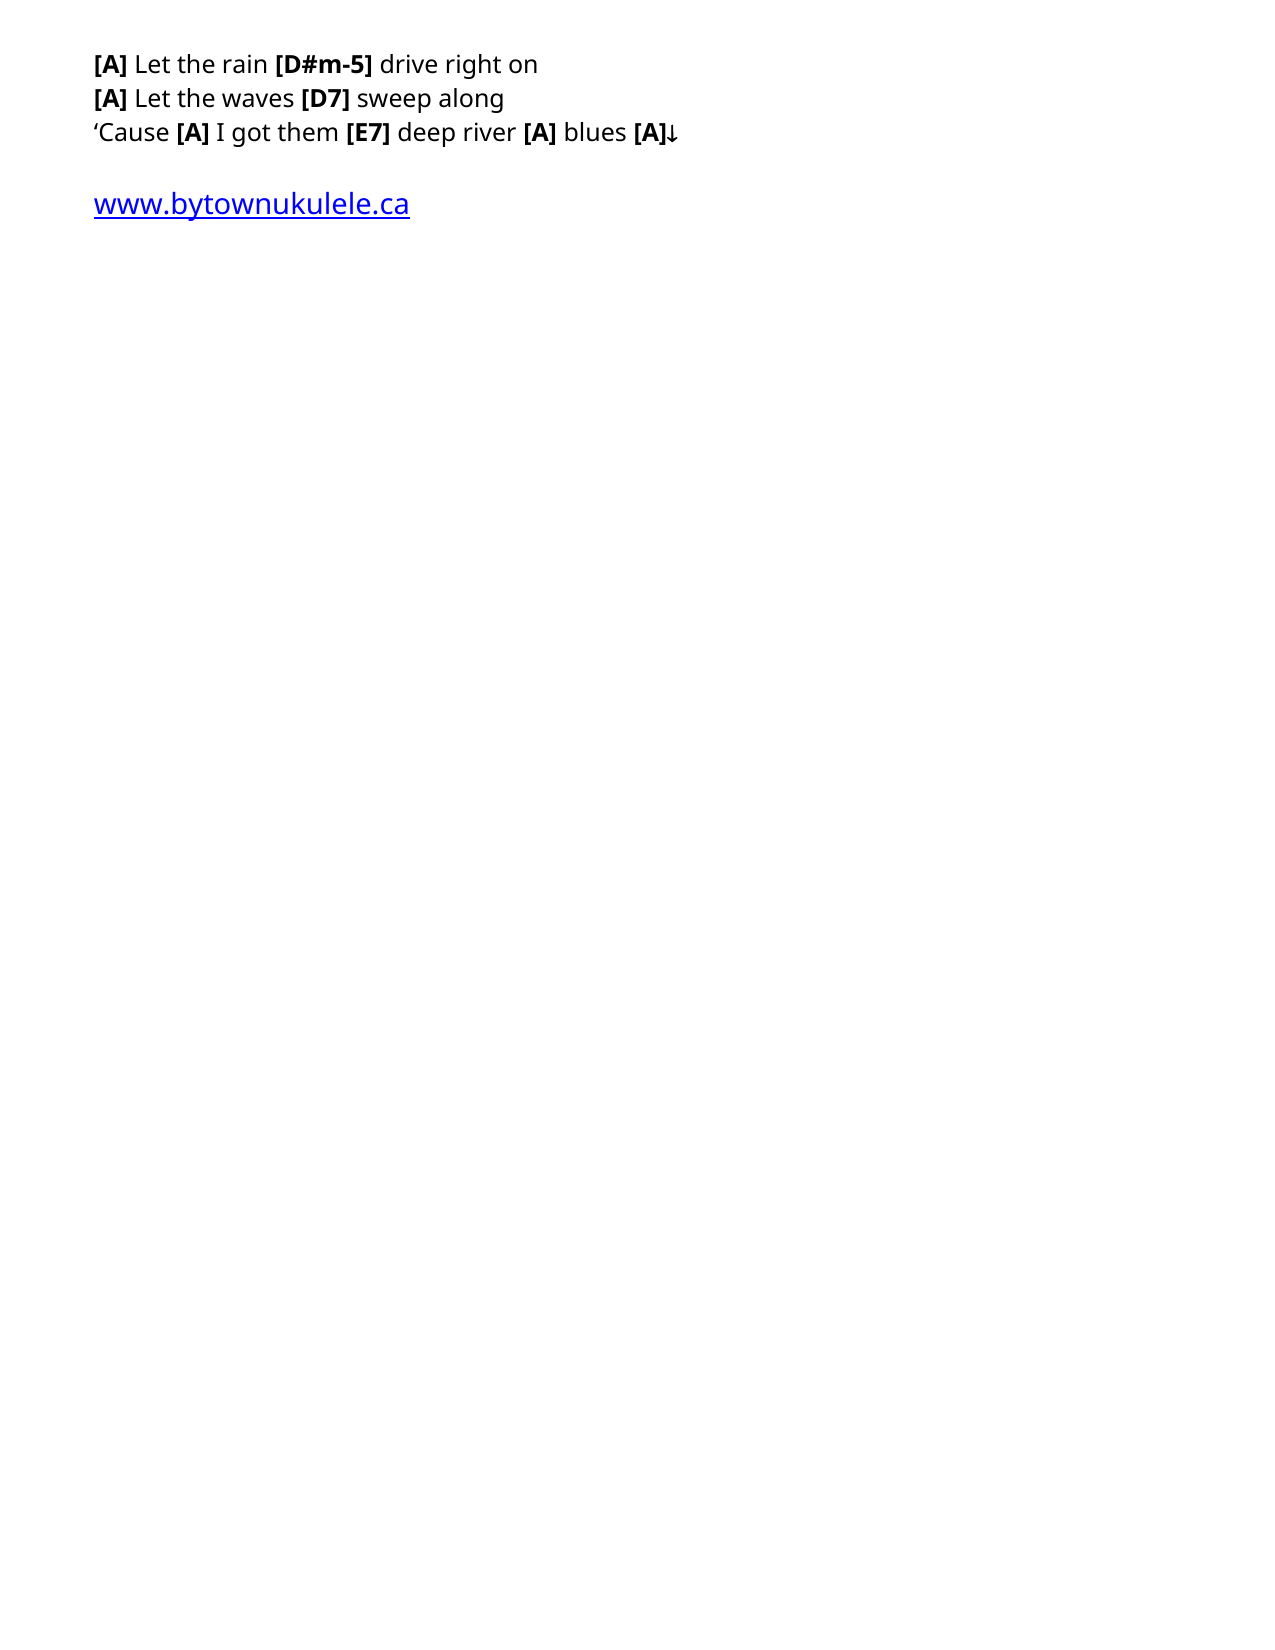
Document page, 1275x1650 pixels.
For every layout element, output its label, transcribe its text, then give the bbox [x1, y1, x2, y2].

text [A] Let the waves [D7] sweep along [94, 81, 1275, 115]
text [A] Let the rain [D#m-5] drive right on [94, 47, 1275, 81]
text www.bytownukulele.ca [94, 183, 1256, 223]
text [94, 115, 1275, 149]
